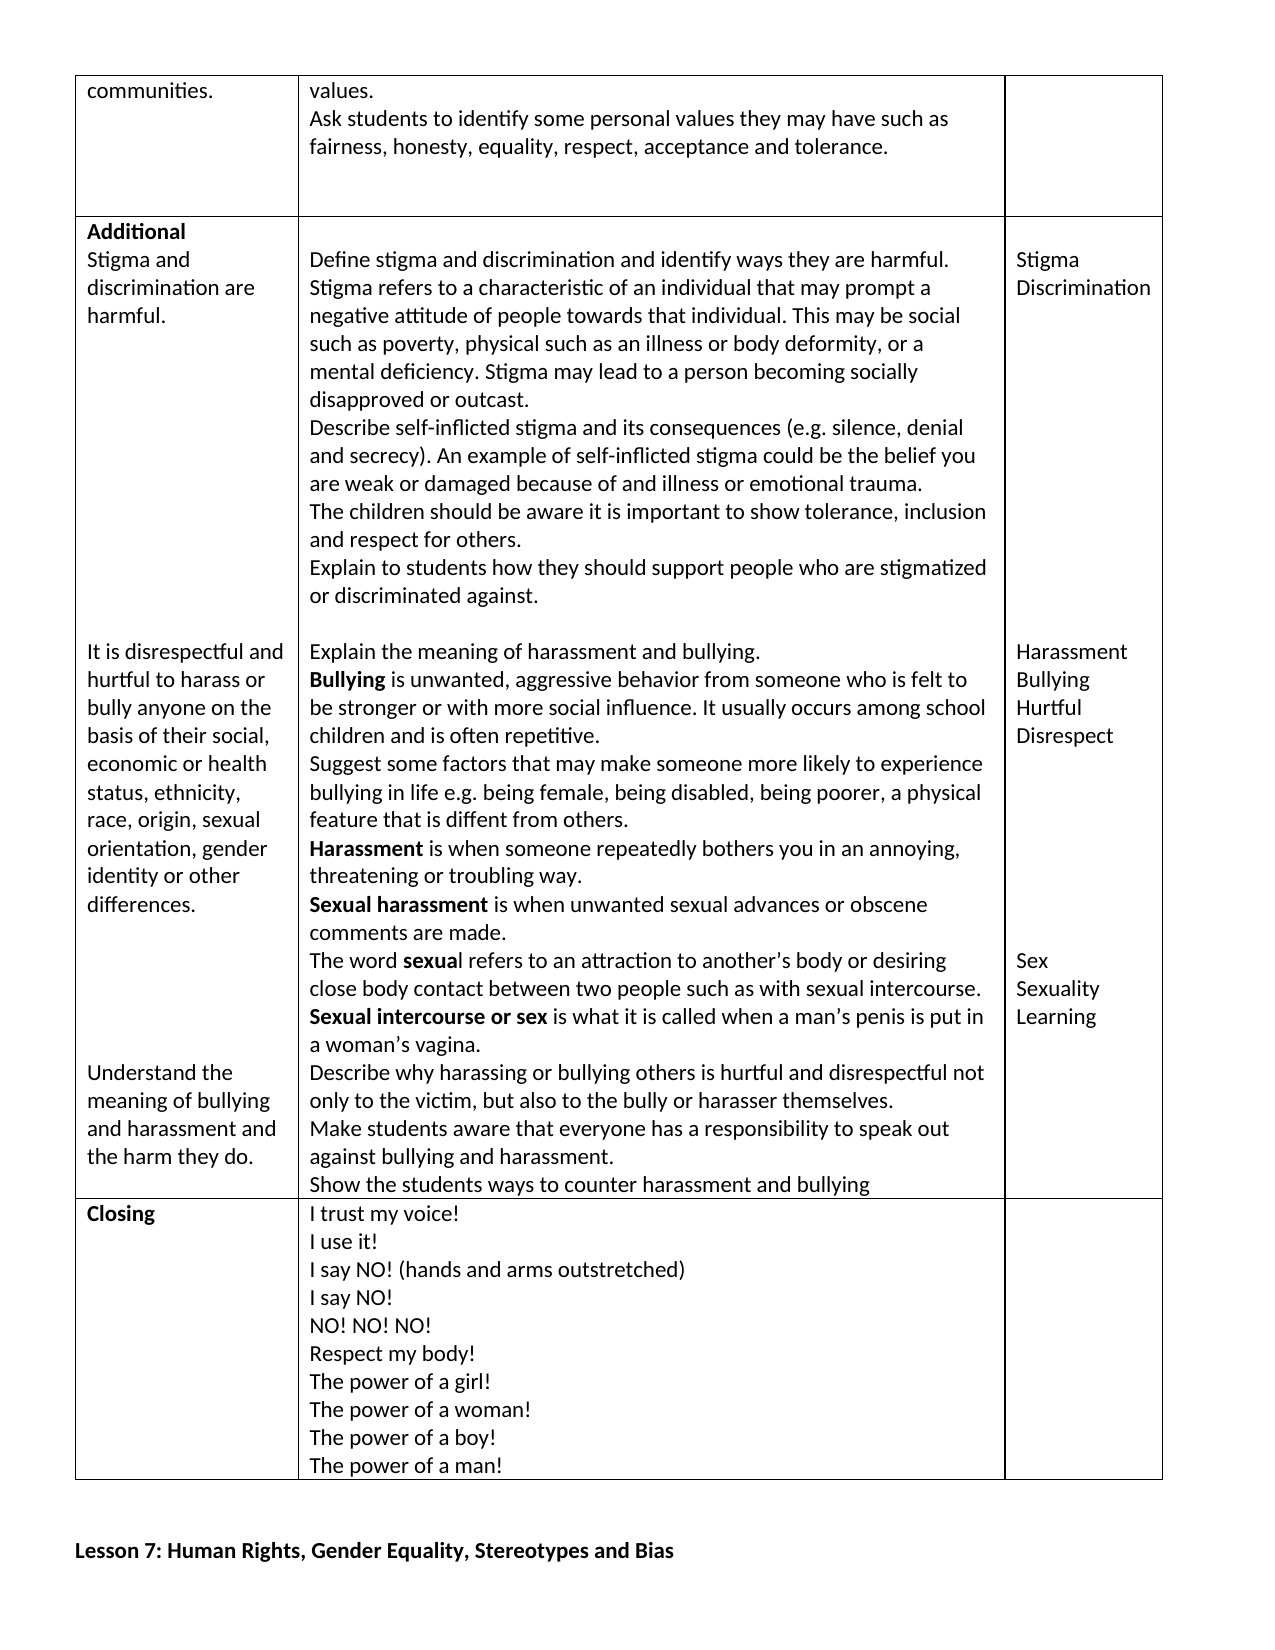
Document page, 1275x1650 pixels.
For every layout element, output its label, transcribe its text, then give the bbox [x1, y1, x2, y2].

text Lesson 7: Human Rights, Gender Equality, Stereotypes and Bias [75, 1536, 1200, 1564]
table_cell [299, 76, 1004, 216]
table_cell Additional Stigma and discrimination are harmful. It is disrespectful and hurtful to harass or bully anyone on the basis of their social, economic or health status, ethnicity, race, origin, sexual orientation, gender identity or other differences. Understand the meaning of bullying and harassment and the harm they do. [76, 217, 298, 1198]
table_cell I trust my voice! I use it! I say NO! (hands and arms outstretched) I say NO! NO! NO! NO! Respect my body! The power of a girl! The power of a woman! The power of a boy! The power of a man! [299, 1199, 1004, 1479]
table_cell Define stigma and discrimination and identify ways they are harmful. Stigma refers to a characteristic of an individual that may prompt a negative attitude of people towards that individual. This may be social such as poverty, physical such as an illness or body deformity, or a mental deficiency. Stigma may lead to a person becoming socially disapproved or outcast. Describe self-inflicted stigma and its consequences (e.g. silence, denial and secrecy). An example of self-inflicted stigma could be the belief you are weak or damaged because of and illness or emotional trauma. The children should be aware it is important to show tolerance, inclusion and respect for others. Explain to students how they should support people who are stigmatized or discriminated against. Explain the meaning of harassment and bullying. Bullying is unwanted, aggressive behavior from someone who is felt to be stronger or with more social influence. It usually occurs among school children and is often repetitive. Suggest some factors that may make someone more likely to experience bullying in life e.g. being female, being disabled, being poorer, a physical feature that is diffent from others. Harassment is when someone repeatedly bothers you in an annoying, threatening or troubling way. Sexual harassment is when unwanted sexual advances or obscene comments are made. The word sexual refers to an attraction to another’s body or desiring close body contact between two people such as with sexual intercourse. Sexual intercourse or sex is what it is called when a man’s penis is put in a woman’s vagina. Describe why harassing or bullying others is hurtful and disrespectful not only to the victim, but also to the bully or harasser themselves. Make students aware that everyone has a responsibility to speak out against bullying and harassment. Show the students ways to counter harassment and bullying [299, 217, 1004, 1198]
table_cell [1006, 76, 1162, 216]
table_cell [1006, 1199, 1162, 1479]
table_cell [76, 76, 298, 216]
table_cell Stigma Discrimination Harassment Bullying Hurtful Disrespect Sex Sexuality Learning [1006, 217, 1162, 1198]
table_cell Closing [76, 1199, 298, 1479]
